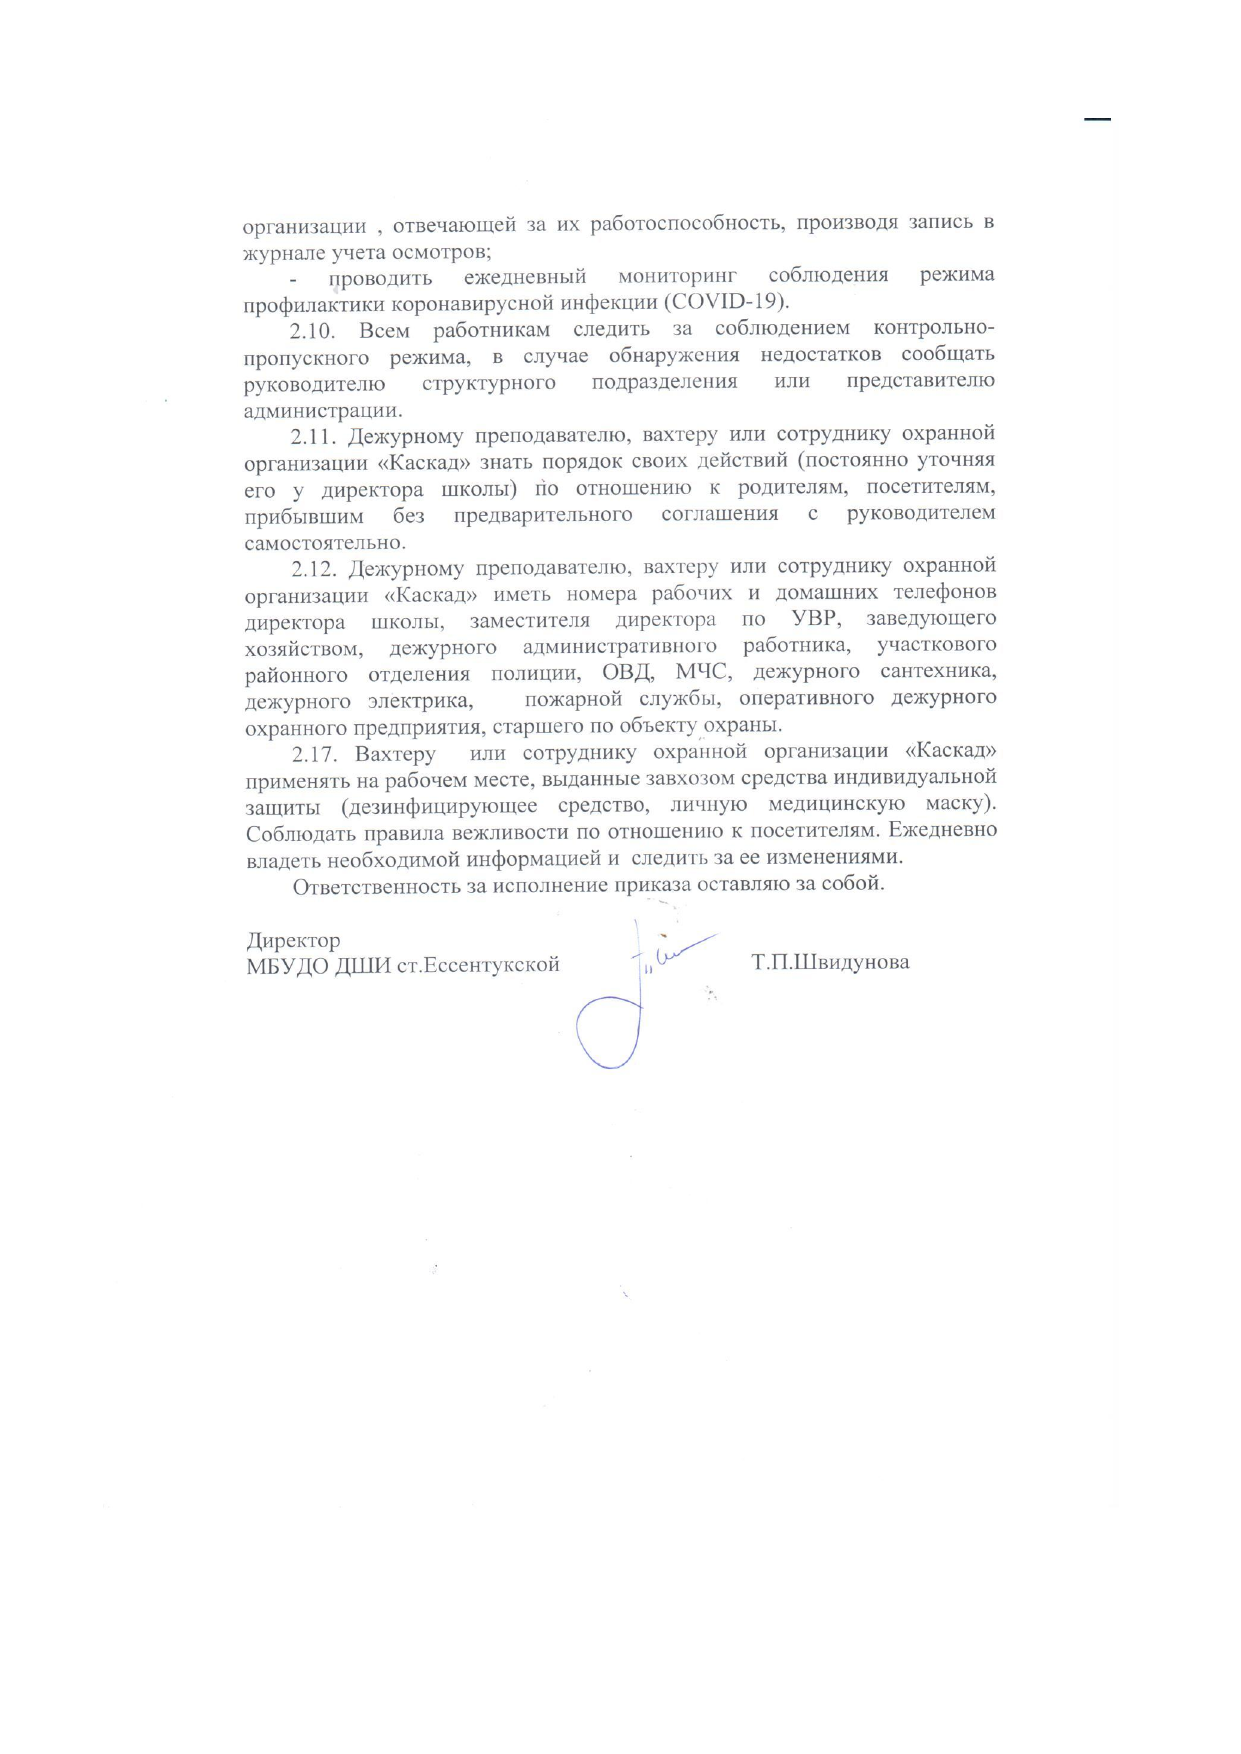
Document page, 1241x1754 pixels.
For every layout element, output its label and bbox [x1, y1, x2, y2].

picture [103, 118, 1119, 1515]
